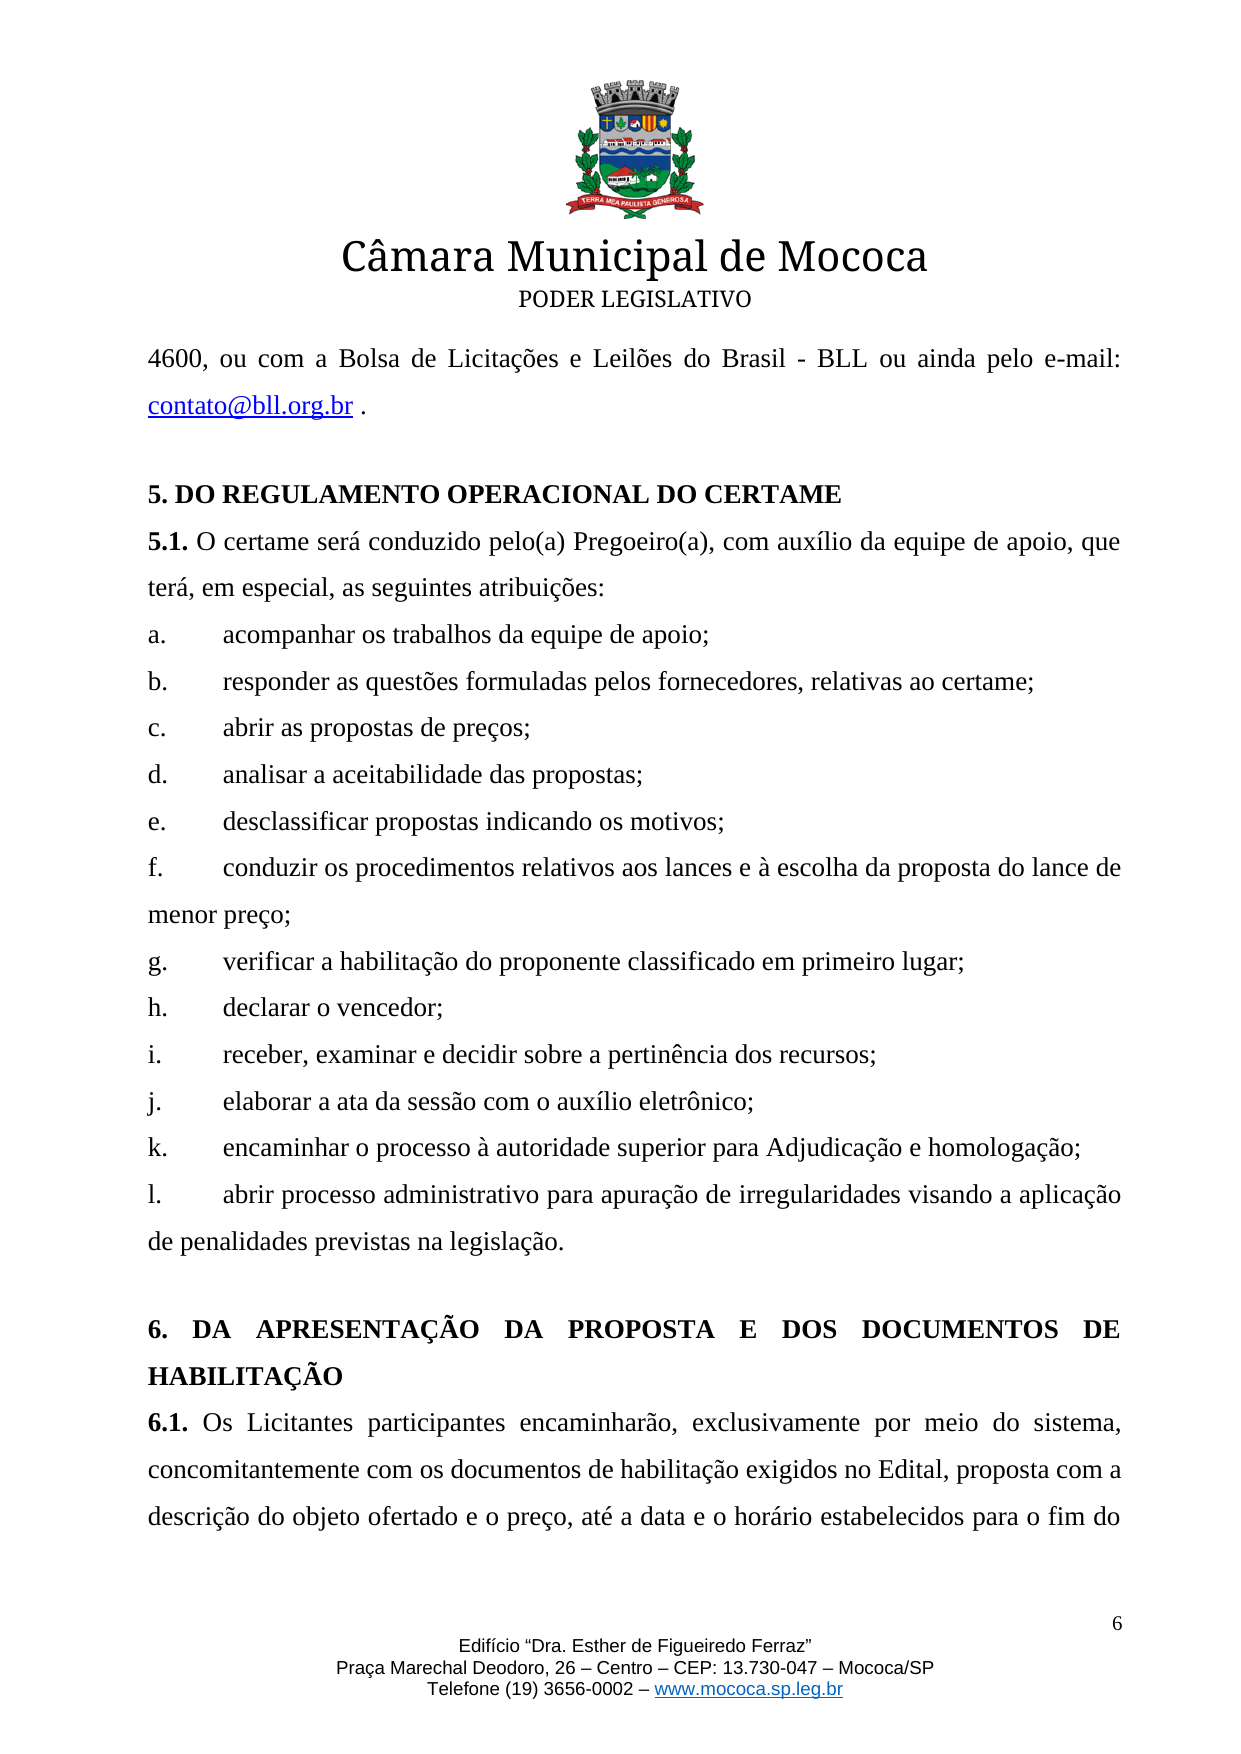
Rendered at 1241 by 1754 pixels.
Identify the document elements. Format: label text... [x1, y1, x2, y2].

text 5. DO REGULAMENTO OPERACIONAL DO CERTAME [148, 478, 1122, 509]
list encaminhar o processo à autoridade superior para Adjudicação e homologação; [148, 1131, 1122, 1162]
list analisar a aceitabilidade das propostas; [148, 758, 1122, 789]
list abrir as propostas de preços; [148, 711, 1122, 742]
list verificar a habilitação do proponente classificado em primeiro lugar; [148, 944, 1122, 976]
list acompanhar os trabalhos da equipe de apoio; [148, 618, 1122, 649]
list conduzir os procedimentos relativos aos lances e à escolha da proposta do lance de menor preço; [148, 851, 1122, 929]
list responder as questões formuladas pelos fornecedores, relativas ao certame; [148, 664, 1122, 696]
list elaborar a ata da sessão com o auxílio eletrônico; [148, 1084, 1122, 1116]
list desclassificar propostas indicando os motivos; [148, 804, 1122, 836]
text 5.1. O certame será conduzido pelo(a) Pregoeiro(a), com auxílio da equipe de apoio, que terá, em especial, as seguintes atribuições: [148, 524, 1122, 602]
picture [566, 75, 704, 227]
list declarar o vencedor; [148, 991, 1122, 1022]
text 6. DA APRESENTAÇÃO DA PROPOSTA E DOS DOCUMENTOS DE HABILITAÇÃO [148, 1313, 1122, 1391]
list receber, examinar e decidir sobre a pertinência dos recursos; [148, 1038, 1122, 1069]
list abrir processo administrativo para apuração de irregularidades visando a aplicação de penalidades previstas na legislação. [148, 1178, 1122, 1256]
